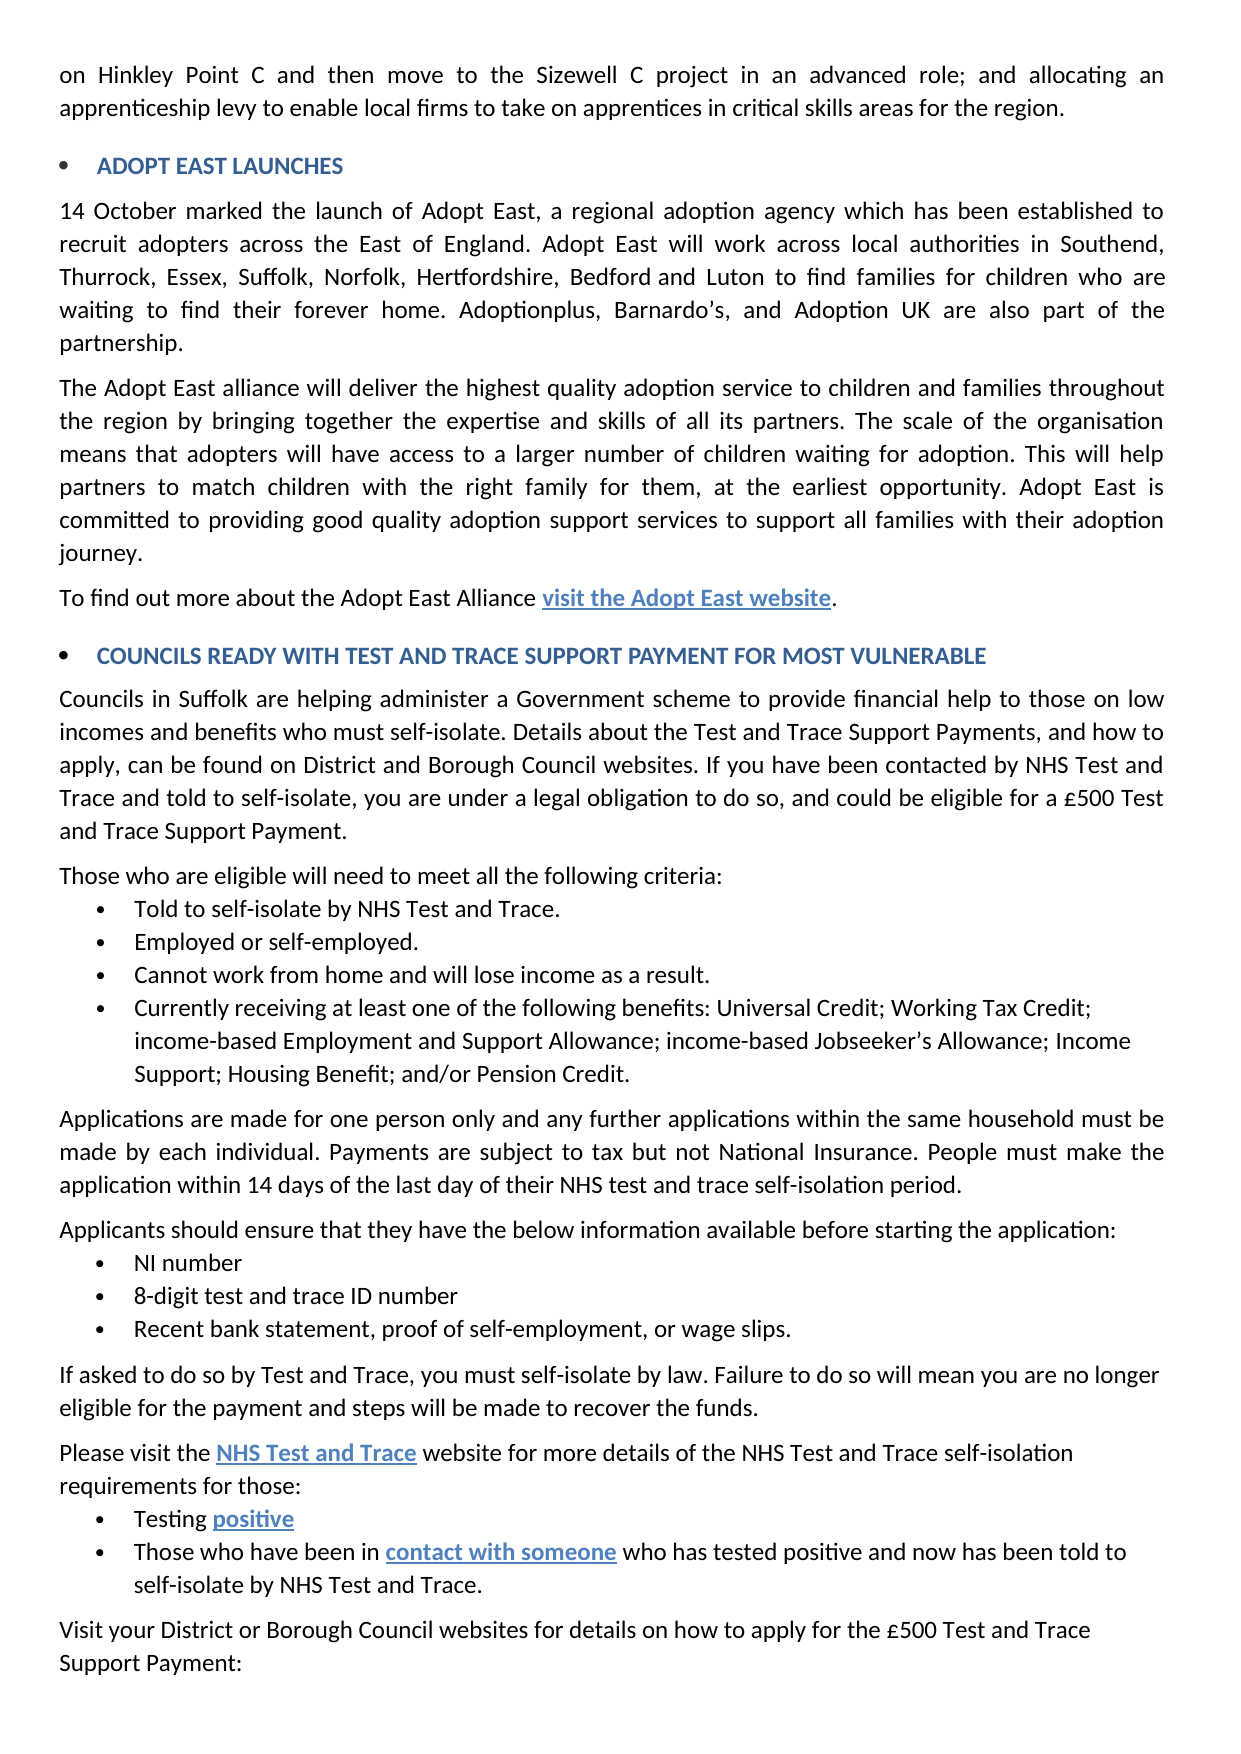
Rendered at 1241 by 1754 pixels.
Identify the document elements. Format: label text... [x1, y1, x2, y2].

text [59, 59, 1167, 122]
list Recent bank statement, proof of self-employment, or wage slips. [96, 1313, 1167, 1344]
text Please visit the NHS Test and Trace website for more details of the NHS Test and Trace self-isolation requirements for those: [59, 1437, 1167, 1501]
text Applicants should ensure that they have the below information available before starting the application: [59, 1214, 1167, 1245]
text Applications are made for one person only and any further applications within the same household must be made by each individual. Payments are subject to tax but not National Insurance. People must make the application within 14 days of the last day of their NHS test and trace self-isolation period. [59, 1103, 1167, 1200]
list NI number [96, 1247, 1167, 1278]
list Councils ready with Test and Trace Support Payment for most vulnerable [59, 640, 1167, 671]
text Councils in Suffolk are helping administer a Government scheme to provide financial help to those on low incomes and benefits who must self-isolate. Details about the Test and Trace Support Payments, and how to apply, can be found on District and Borough Council websites. If you have been contacted by NHS Test and Trace and told to self-isolate, you are under a legal obligation to do so, and could be eligible for a £500 Test and Trace Support Payment. [59, 683, 1167, 846]
text The Adopt East alliance will deliver the highest quality adoption service to children and families throughout the region by bringing together the expertise and skills of all its partners. The scale of the organisation means that adopters will have access to a larger number of children waiting for adoption. This will help partners to match children with the right family for them, at the earliest opportunity. Adopt East is committed to providing good quality adoption support services to support all families with their adoption journey. [59, 372, 1167, 567]
text If asked to do so by Test and Trace, you must self-isolate by law. Failure to do so will mean you are no longer eligible for the payment and steps will be made to recover the funds. [59, 1359, 1167, 1422]
list 8-digit test and trace ID number [96, 1280, 1167, 1311]
text To find out more about the Adopt East Alliance visit the Adopt East website. [59, 582, 1167, 613]
list Cannot work from home and will lose income as a result. [97, 959, 1167, 990]
text Those who are eligible will need to meet all the following criteria: [59, 860, 1167, 891]
list Currently receiving at least one of the following benefits: Universal Credit; Working Tax Credit; income-based Employment and Support Allowance; income-based Jobseeker’s Allowance; Income Support; Housing Benefit; and/or Pension Credit. [97, 992, 1167, 1088]
list Employed or self-employed. [97, 926, 1167, 957]
list Told to self-isolate by NHS Test and Trace. [97, 893, 1167, 924]
list Those who have been in contact with someone who has tested positive and now has been told to self-isolate by NHS Test and Trace. [96, 1536, 1167, 1599]
list Testing positive [96, 1503, 1167, 1533]
text 14 October marked the launch of Adopt East, a regional adoption agency which has been established to recruit adopters across the East of England. Adopt East will work across local authorities in Southend, Thurrock, Essex, Suffolk, Norfolk, Hertfordshire, Bedford and Luton to find families for children who are waiting to find their forever home. Adoptionplus, Barnardo’s, and Adoption UK are also part of the partnership. [59, 195, 1167, 357]
text Visit your District or Borough Council websites for details on how to apply for the £500 Test and Trace Support Payment: [59, 1614, 1167, 1678]
list Adopt East launches [59, 150, 1167, 180]
